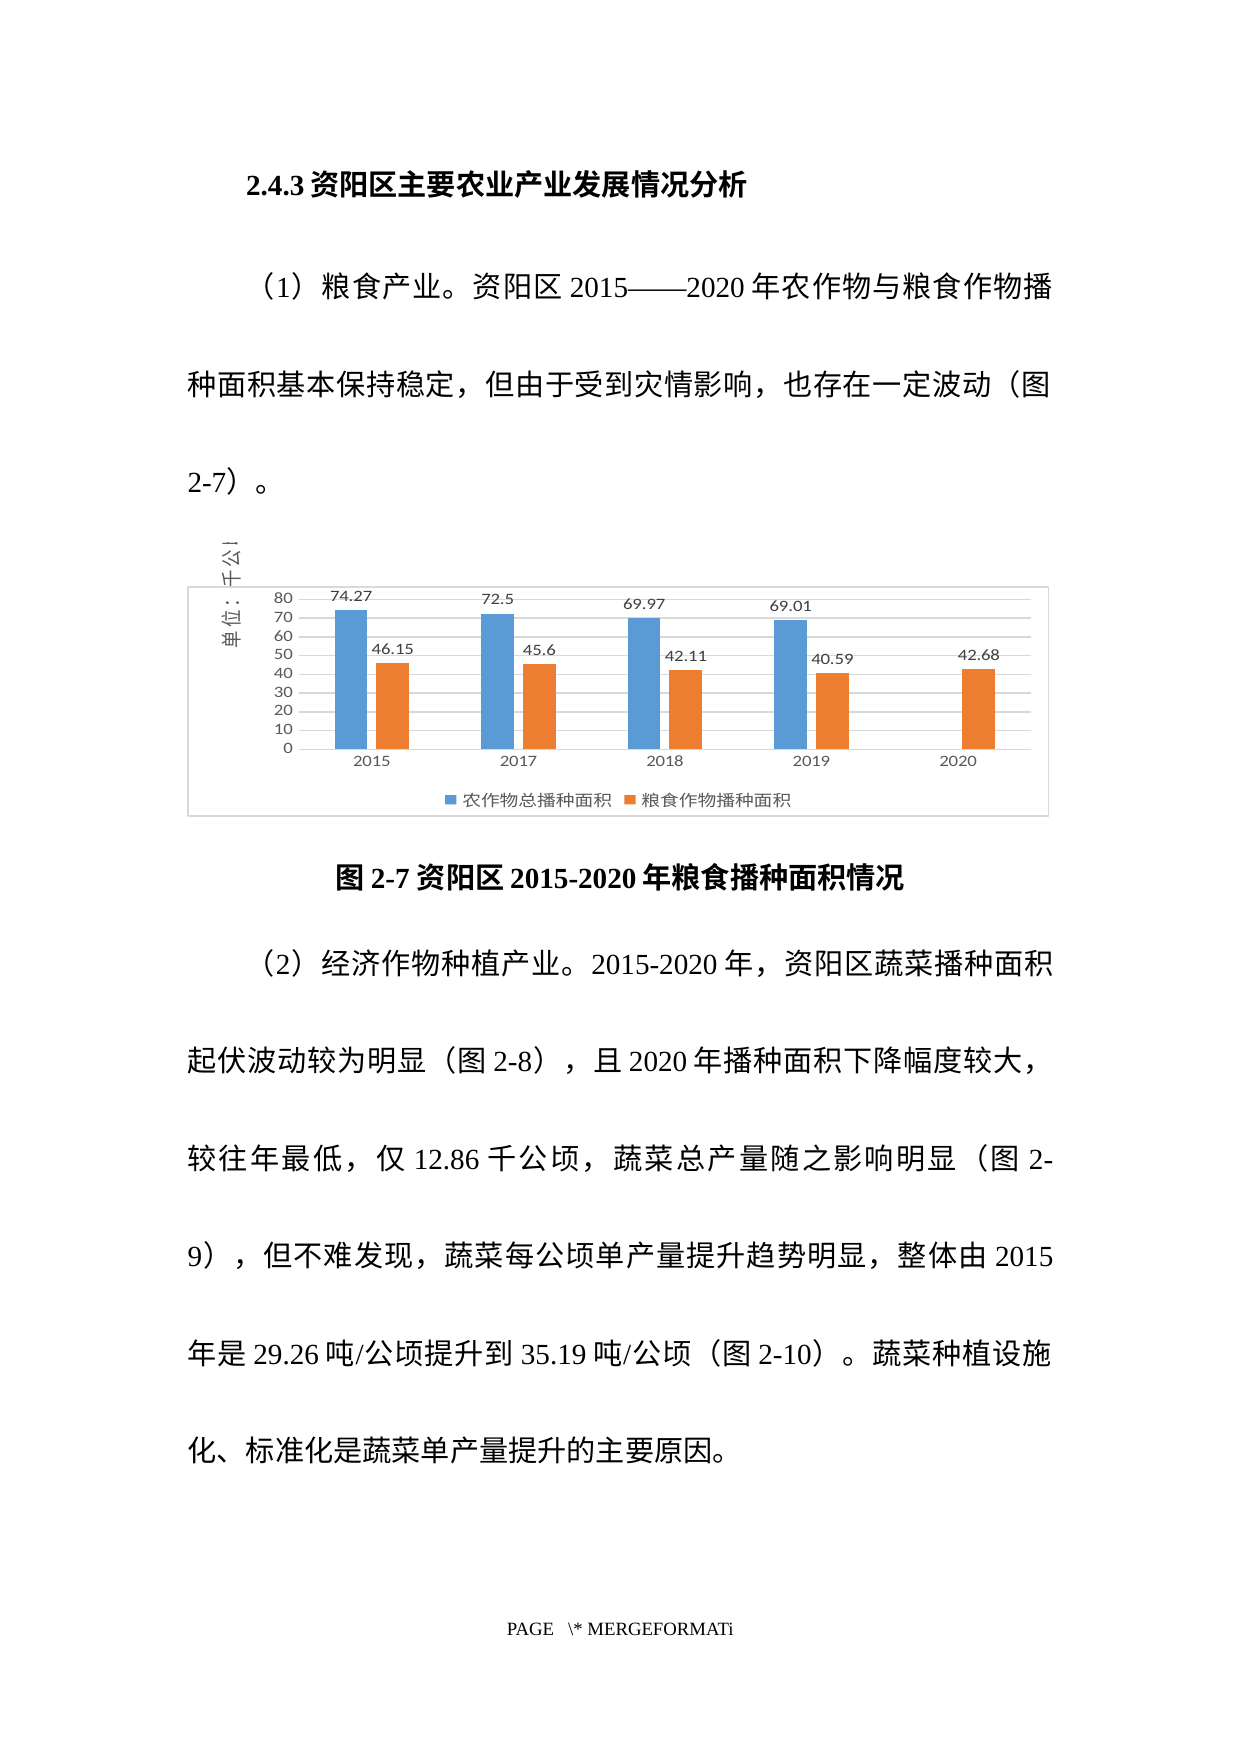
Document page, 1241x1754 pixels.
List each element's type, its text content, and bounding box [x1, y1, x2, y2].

text 图2-7 资阳区2015-2020年粮食播种面积情况 [187, 843, 1053, 908]
text （1）粮食产业。资阳区2015——2020年农作物与粮食作物播种面积基本保持稳定，但由于受到灾情影响，也存在一定波动（图2-7）。 [187, 252, 1053, 512]
text （2）经济作物种植产业。2015-2020年，资阳区蔬菜播种面积起伏波动较为明显（图2-8），且2020年播种面积下降幅度较大，较往年最低，仅12.86千公顷，蔬菜总产量随之影响明显（图2-9），但不难发现，蔬菜每公顷单产量提升趋势明显，整体由2015年是29.26吨/公顷提升到35.19吨/公顷（图2-10）。蔬菜种植设施化、标准化是蔬菜单产量提升的主要原因。 [187, 929, 1053, 1481]
subtitle 2.4.3资阳区主要农业产业发展情况分析 [187, 150, 1053, 215]
